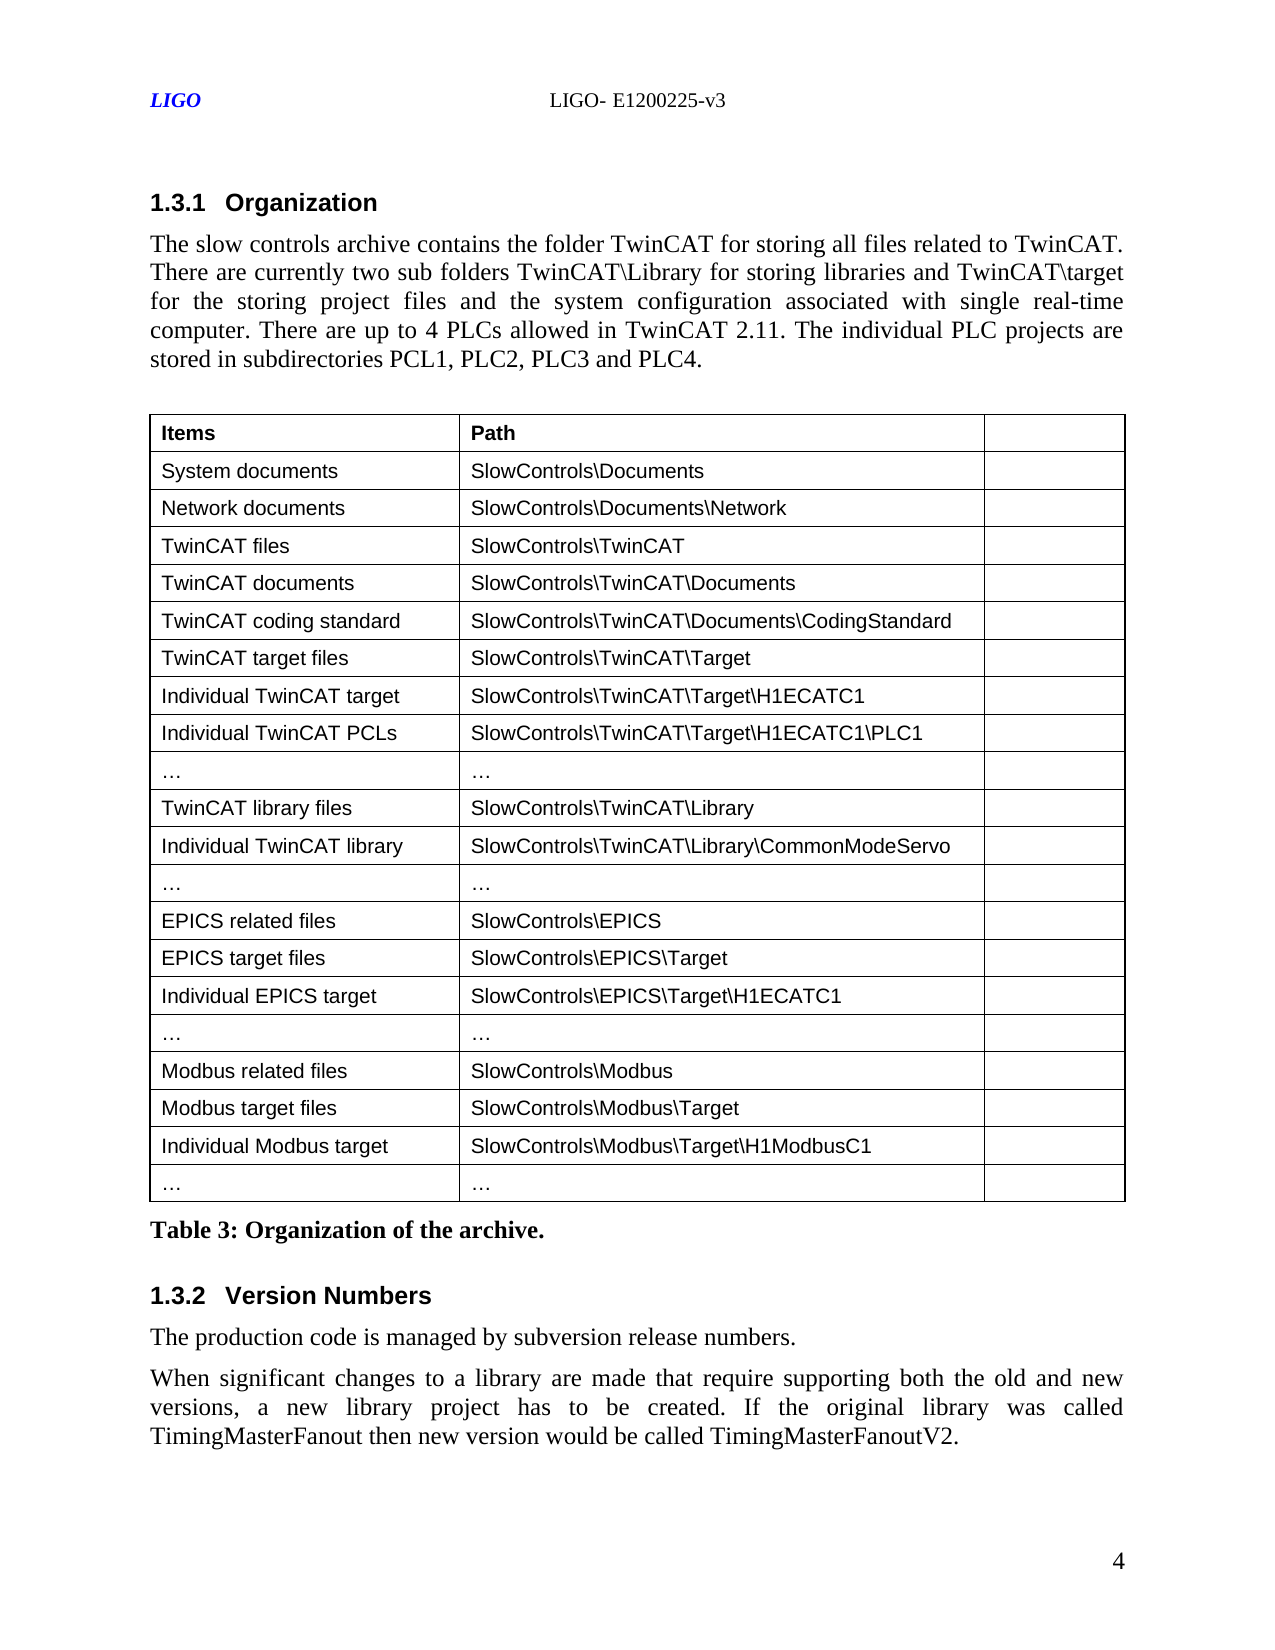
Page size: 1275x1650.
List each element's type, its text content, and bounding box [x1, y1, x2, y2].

table_cell … [151, 1165, 459, 1201]
table_cell Modbus target files [151, 1090, 459, 1126]
table_cell TwinCAT documents [151, 565, 459, 601]
table_cell [985, 827, 1124, 864]
table_cell Network documents [151, 490, 459, 526]
table_cell [985, 902, 1124, 939]
table_cell SlowControls\Modbus [460, 1052, 984, 1089]
table_cell [985, 565, 1124, 601]
table_cell … [151, 865, 459, 901]
table_cell Individual TwinCAT target [151, 677, 459, 714]
table_cell SlowControls\Modbus\Target [460, 1090, 984, 1126]
table_cell SlowControls\Documents [460, 452, 984, 489]
table_cell TwinCAT target files [151, 640, 459, 676]
table_cell [985, 602, 1124, 639]
table_cell [985, 752, 1124, 789]
table_cell [985, 677, 1124, 714]
table_cell TwinCAT files [151, 527, 459, 564]
table_cell SlowControls\EPICS [460, 902, 984, 939]
table_cell Individual Modbus target [151, 1127, 459, 1164]
table_cell … [151, 1015, 459, 1051]
table_cell SlowControls\TwinCAT\Target\H1ECATC1 [460, 677, 984, 714]
table_header [985, 415, 1124, 451]
table_cell TwinCAT library files [151, 790, 459, 826]
text The slow controls archive contains the folder TwinCAT for storing all files related to TwinCAT. There are currently two sub folders TwinCAT\Library for storing libraries and TwinCAT\target for the storing project files and the system configuration associated with single real-time computer. There are up to 4 PLCs allowed in TwinCAT 2.11. The individual PLC projects are stored in subdirectories PCL1, PLC2, PLC3 and PLC4. [150, 229, 1125, 372]
subtitle Version Numbers [150, 1281, 1125, 1310]
text The production code is managed by subversion release numbers. [150, 1322, 1125, 1351]
table_cell EPICS related files [151, 902, 459, 939]
table_cell … [460, 1015, 984, 1051]
table_cell SlowControls\EPICS\Target [460, 940, 984, 976]
table_cell SlowControls\TwinCAT\Documents\CodingStandard [460, 602, 984, 639]
table_cell SlowControls\TwinCAT [460, 527, 984, 564]
table_cell [985, 1127, 1124, 1164]
text When significant changes to a library are made that require supporting both the old and new versions, a new library project has to be created. If the original library was called TimingMasterFanout then new version would be called TimingMasterFanoutV2. [150, 1363, 1125, 1450]
table_cell SlowControls\TwinCAT\Library\CommonModeServo [460, 827, 984, 864]
table_cell … [460, 865, 984, 901]
table_cell [985, 715, 1124, 751]
table_cell [985, 865, 1124, 901]
table_cell [985, 490, 1124, 526]
table_cell SlowControls\TwinCAT\Target\H1ECATC1\PLC1 [460, 715, 984, 751]
table_cell [985, 640, 1124, 676]
table_cell SlowControls\TwinCAT\Documents [460, 565, 984, 601]
table_cell EPICS target files [151, 940, 459, 976]
table_cell TwinCAT coding standard [151, 602, 459, 639]
table_cell [985, 1052, 1124, 1089]
table_cell … [460, 752, 984, 789]
table_header Path [460, 415, 984, 451]
table_cell Individual TwinCAT PCLs [151, 715, 459, 751]
table_cell Individual EPICS target [151, 977, 459, 1014]
table_header Items [151, 415, 459, 451]
table_cell SlowControls\Documents\Network [460, 490, 984, 526]
table_cell … [151, 752, 459, 789]
table_cell Individual TwinCAT library [151, 827, 459, 864]
table_cell … [460, 1165, 984, 1201]
table_cell Modbus related files [151, 1052, 459, 1089]
table_cell [985, 1090, 1124, 1126]
table_cell [985, 452, 1124, 489]
table_cell System documents [151, 452, 459, 489]
table_cell SlowControls\Modbus\Target\H1ModbusC1 [460, 1127, 984, 1164]
table_cell [985, 527, 1124, 564]
table_cell [985, 790, 1124, 826]
table_cell [985, 977, 1124, 1014]
table_cell [985, 1165, 1124, 1201]
table_cell [985, 1015, 1124, 1051]
table_cell SlowControls\TwinCAT\Library [460, 790, 984, 826]
table_cell SlowControls\TwinCAT\Target [460, 640, 984, 676]
table_cell [985, 940, 1124, 976]
subtitle Organization [150, 187, 1125, 216]
table_cell SlowControls\EPICS\Target\H1ECATC1 [460, 977, 984, 1014]
